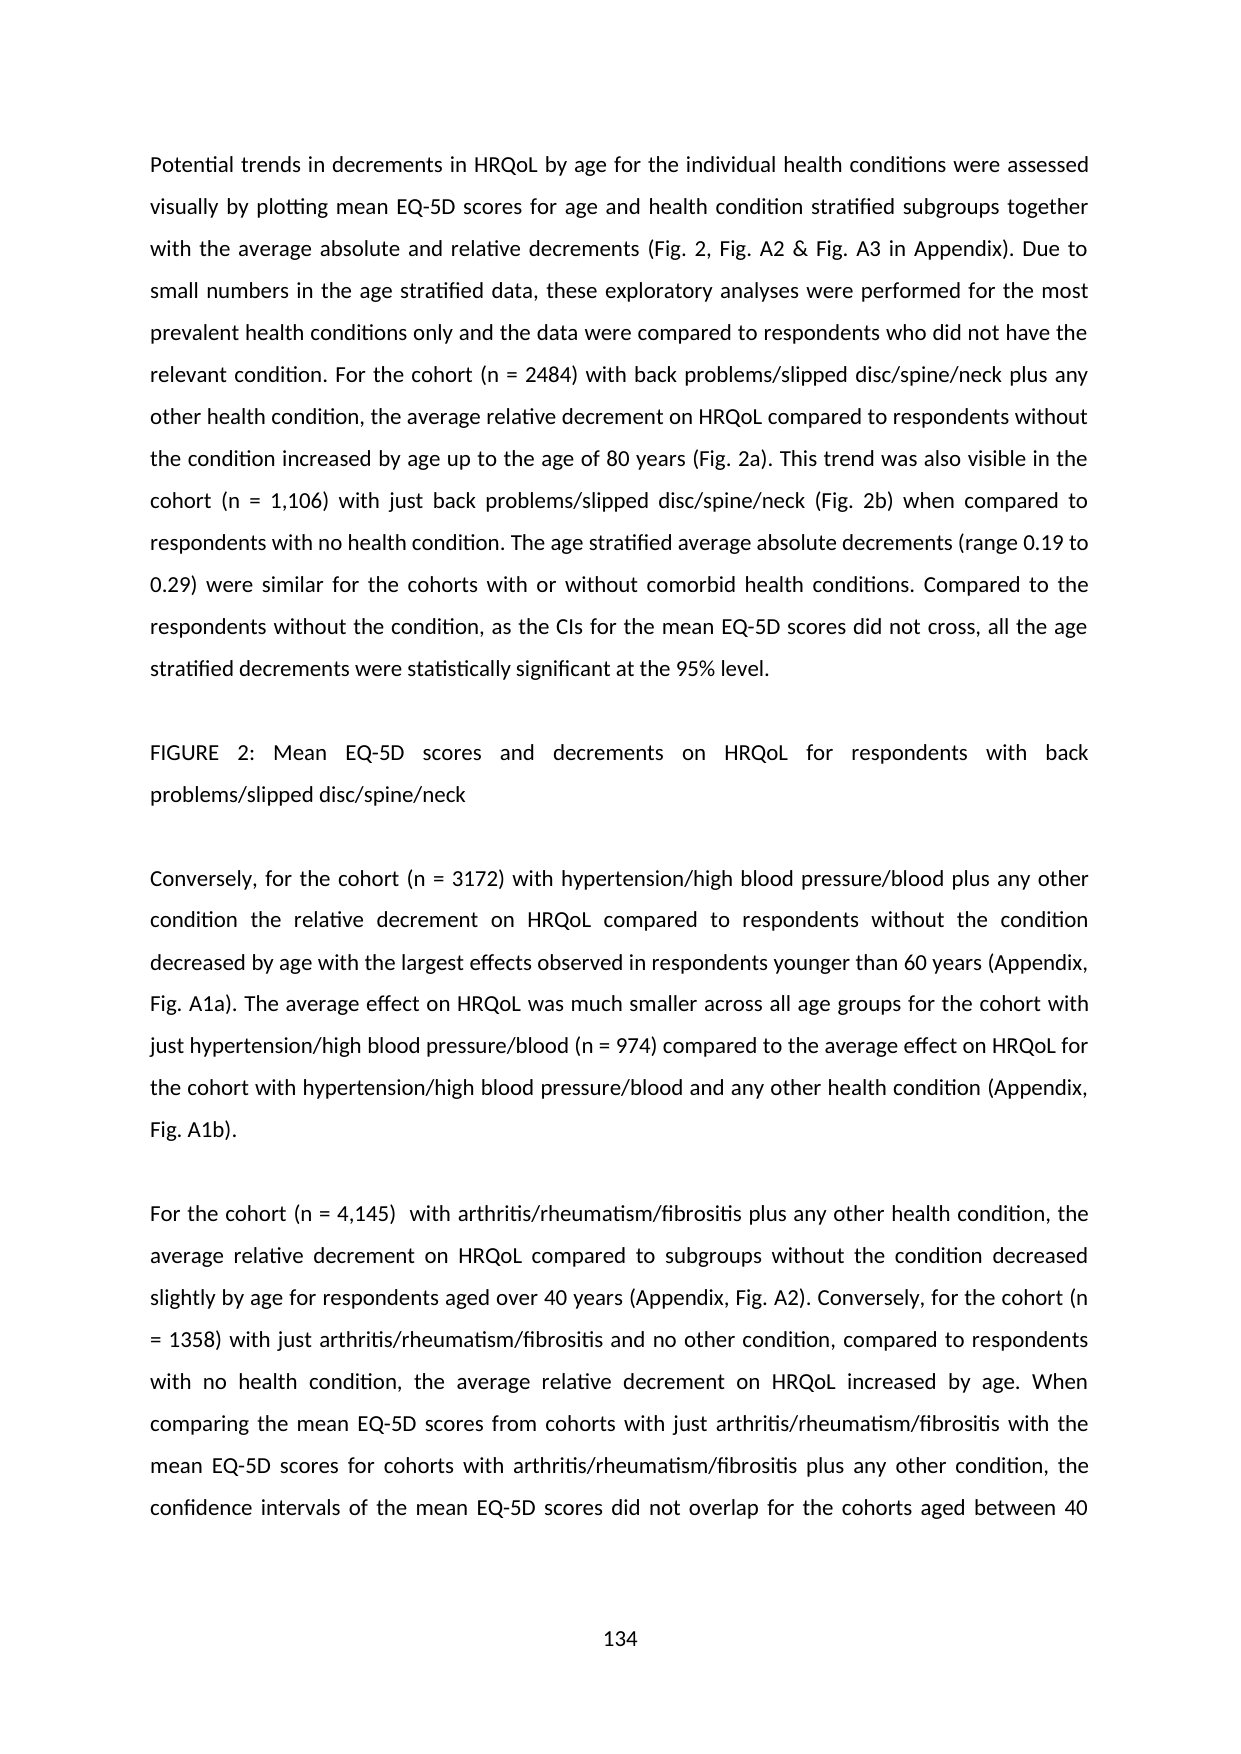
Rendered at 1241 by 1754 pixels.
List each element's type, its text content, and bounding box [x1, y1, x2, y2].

text Conversely, for the cohort (n = 3172) with hypertension/high blood pressure/blood plus any other condition the relative decrement on HRQoL compared to respondents without the condition decreased by age with the largest effects observed in respondents younger than 60 years (Appendix, Fig. A1a). The average effect on HRQoL was much smaller across all age groups for the cohort with just hypertension/high blood pressure/blood (n = 974) compared to the average effect on HRQoL for the cohort with hypertension/high blood pressure/blood and any other health condition (Appendix, Fig. A1b). [150, 864, 1090, 1143]
text FIGURE 2: Mean EQ-5D scores and decrements on HRQoL for respondents with back problems/slipped disc/spine/neck [150, 738, 1090, 808]
text Potential trends in decrements in HRQoL by age for the individual health conditions were assessed visually by plotting mean EQ-5D scores for age and health condition stratified subgroups together with the average absolute and relative decrements (Fig. 2, Fig. A2 & Fig. A3 in Appendix). Due to small numbers in the age stratified data, these exploratory analyses were performed for the most prevalent health conditions only and the data were compared to respondents who did not have the relevant condition. For the cohort (n = 2484) with back problems/slipped disc/spine/neck plus any other health condition, the average relative decrement on HRQoL compared to respondents without the condition increased by age up to the age of 80 years (Fig. 2a). This trend was also visible in the cohort (n = 1,106) with just back problems/slipped disc/spine/neck (Fig. 2b) when compared to respondents with no health condition. The age stratified average absolute decrements (range 0.19 to 0.29) were similar for the cohorts with or without comorbid health conditions. Compared to the respondents without the condition, as the CIs for the mean EQ-5D scores did not cross, all the age stratified decrements were statistically significant at the 95% level. [150, 150, 1090, 682]
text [150, 1199, 1090, 1521]
